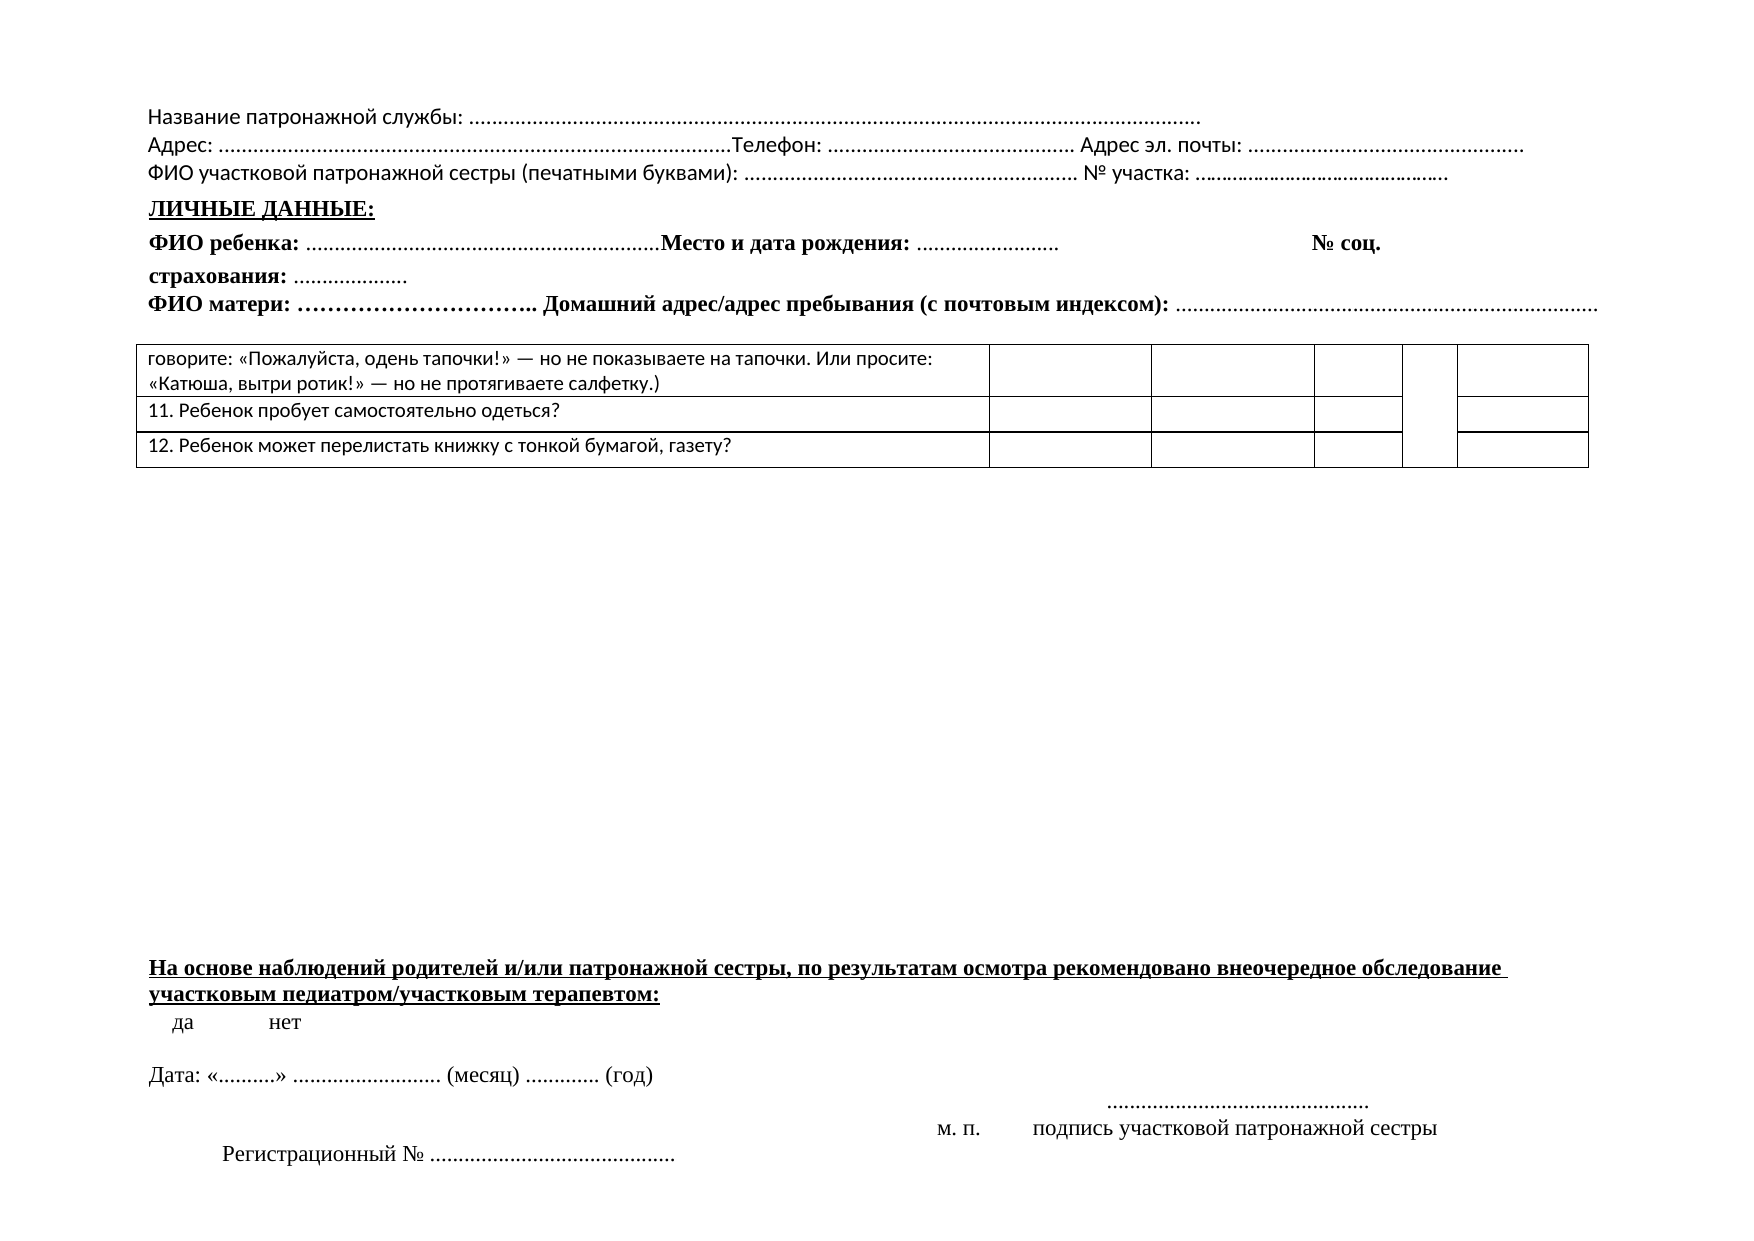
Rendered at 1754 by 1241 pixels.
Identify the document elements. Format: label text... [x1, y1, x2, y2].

table_cell [1315, 433, 1402, 467]
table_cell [137, 345, 989, 396]
table_cell [1152, 397, 1314, 431]
table_cell [990, 433, 1151, 467]
table_cell [1315, 345, 1402, 396]
table_cell [990, 345, 1151, 396]
table_cell 11. Ребенок пробует самостоятельно одеться? [137, 397, 989, 431]
table_cell [1152, 433, 1314, 467]
table_cell [1152, 345, 1314, 396]
table_cell 12. Ребенок может перелистать книжку с тонкой бумагой, газету? [137, 433, 989, 467]
table_cell [1458, 397, 1588, 431]
table_cell [1315, 397, 1402, 431]
table_cell [990, 397, 1151, 431]
table_cell [1458, 433, 1588, 467]
table_cell [1458, 345, 1588, 396]
